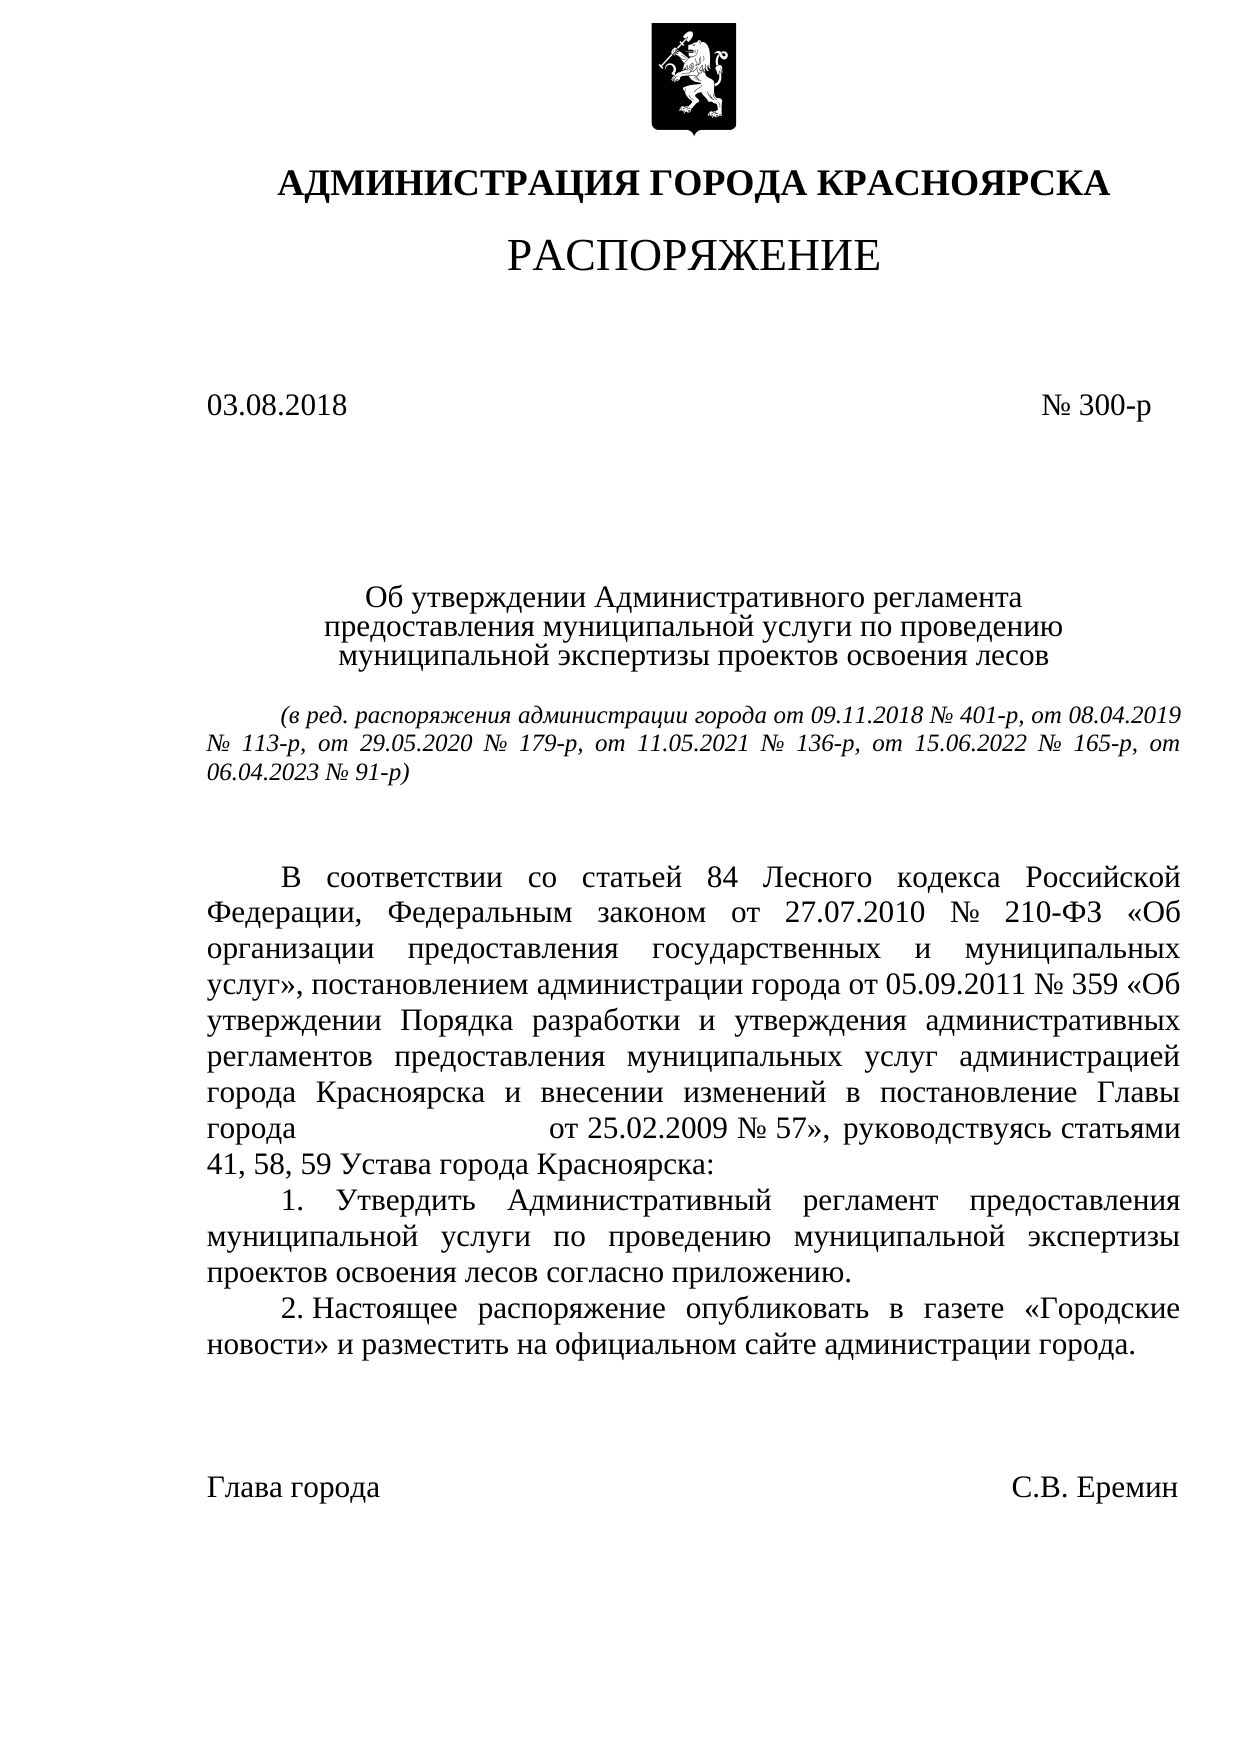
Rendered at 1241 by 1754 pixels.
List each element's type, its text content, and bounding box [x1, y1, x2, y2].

text Глава города С.В. Еремин [207, 1469, 1181, 1505]
text В соответствии со статьей 84 Лесного кодекса Российской Федерации, Федеральным законом от 27.07.2010 № 210-ФЗ «Об организации предоставления государственных и муниципальных услуг», постановлением администрации города от 05.09.2011 № 359 «Об утверждении Порядка разработки и утверждения административных регламентов предоставления муниципальных услуг администрацией города Красноярска и внесении изменений в постановление Главы города от 25.02.2009 № 57», руководствуясь статьями 41, 58, 59 Устава города Красноярска: [207, 858, 1181, 1181]
text предоставления муниципальной услуги по проведению [207, 613, 1181, 642]
text РАСПОРЯЖЕНИЕ [207, 228, 1181, 280]
table_header 03.08.2018 [195, 386, 694, 422]
text (в ред. распоряжения администрации города от 09.11.2018 № 401-р, от 08.04.2019 № 113-р, от 29.05.2020 № 179-р, от 11.05.2021 № 136-р, от 15.06.2022 № 165-р, от 06.04.2023 № 91-р) [207, 700, 1182, 786]
text 2. Настоящее распоряжение опубликовать в газете «Городские новости» и разместить на официальном сайте администрации города. [207, 1289, 1181, 1361]
picture [651, 23, 737, 137]
text 1. Утвердить Административный регламент предоставления муниципальной услуги по проведению муниципальной экспертизы проектов освоения лесов согласно приложению. [207, 1181, 1181, 1289]
text АДМИНИСТРАЦИЯ ГОРОДА КРАСНОЯРСКА [207, 161, 1181, 204]
table_header № 300-р [694, 386, 1192, 422]
text муниципальной экспертизы проектов освоения лесов [207, 642, 1181, 671]
text Об утверждении Административного регламента [207, 585, 1181, 613]
